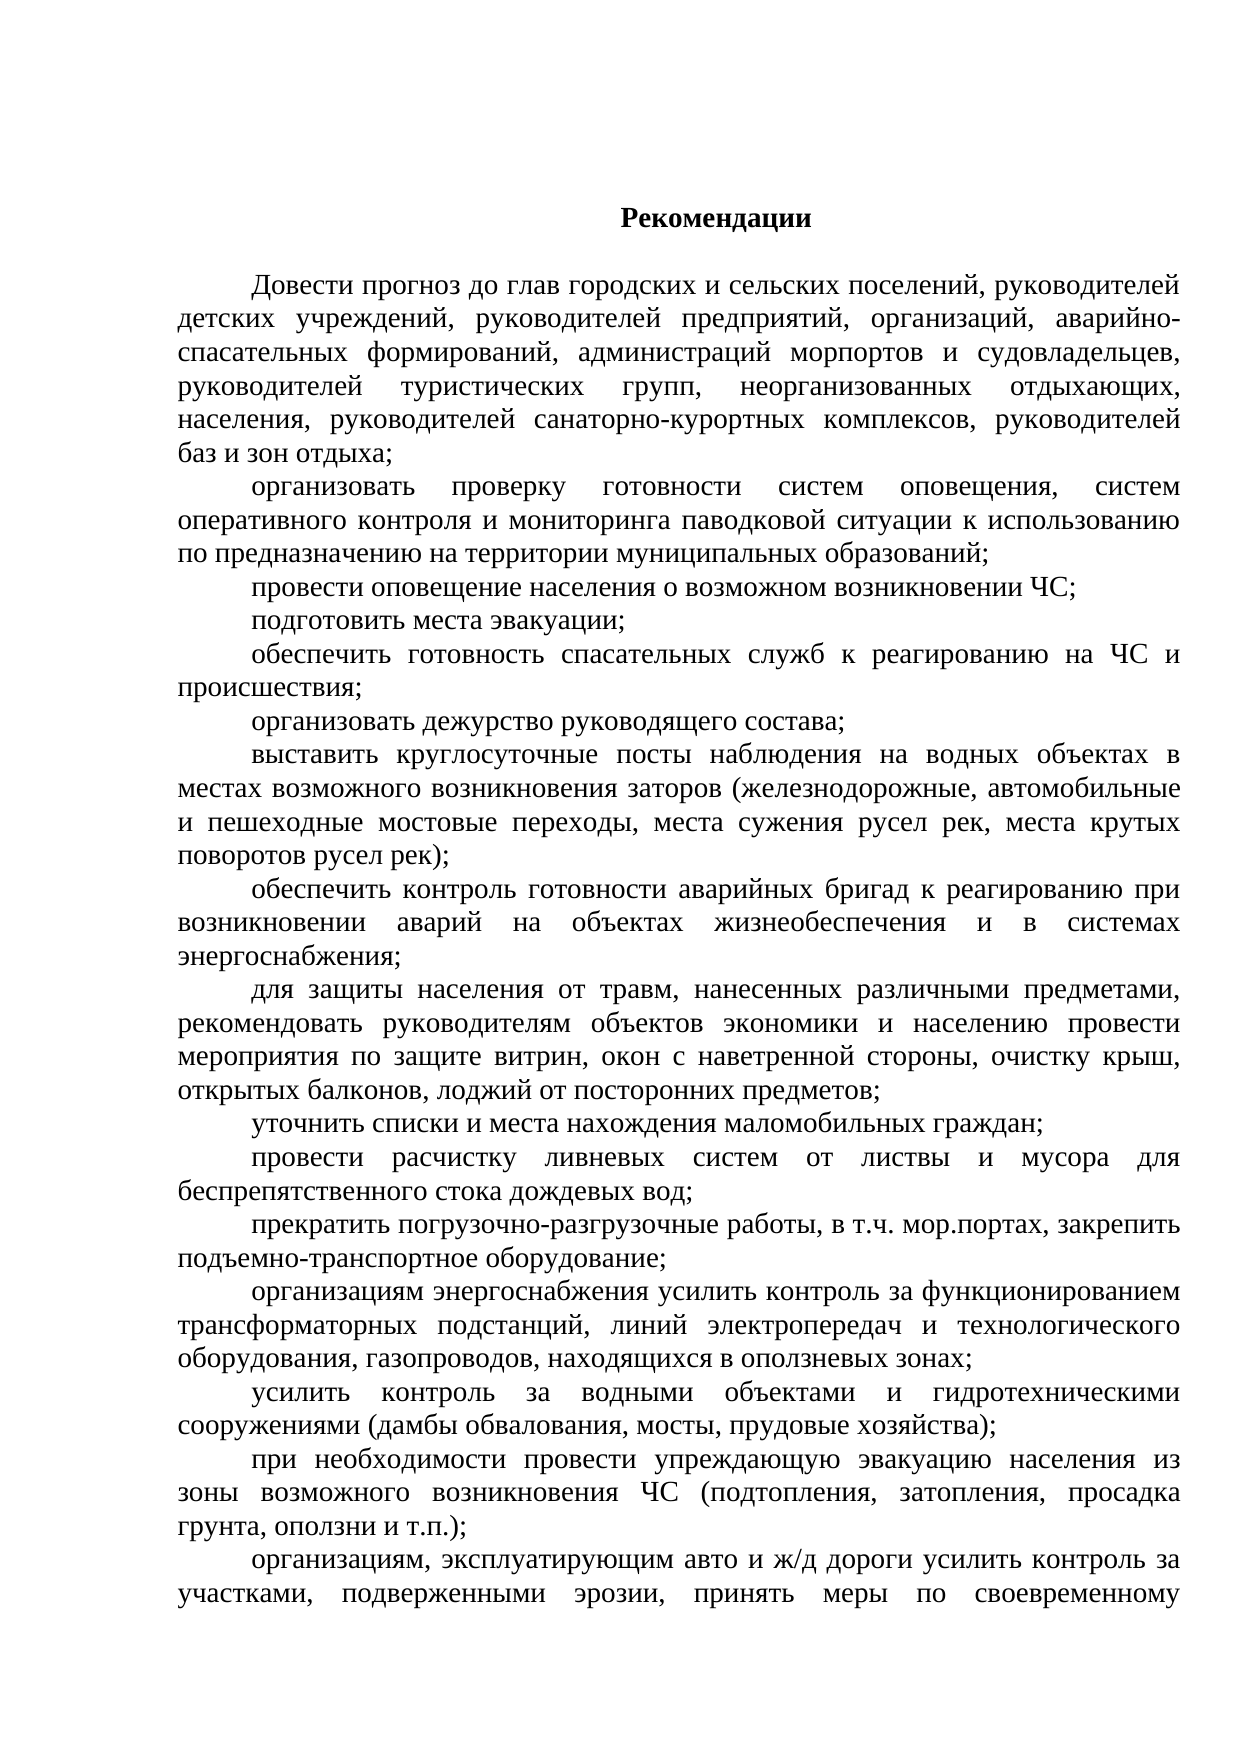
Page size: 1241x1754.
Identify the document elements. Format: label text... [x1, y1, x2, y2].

text обеспечить готовность спасательных служб к реагированию на ЧС и происшествия; [177, 636, 1181, 703]
text усилить контроль за водными объектами и гидротехническими сооружениями (дамбы обвалования, мосты, прудовые хозяйства); [177, 1374, 1181, 1441]
text организациям энергоснабжения усилить контроль за функционированием трансформаторных подстанций, линий электропередач и технологического оборудования, газопроводов, находящихся в оползневых зонах; [177, 1273, 1181, 1374]
text провести оповещение населения о возможном возникновении ЧС; [177, 569, 1181, 602]
text провести расчистку ливневых систем от листвы и мусора для беспрепятственного стока дождевых вод; [177, 1139, 1181, 1206]
text выставить круглосуточные посты наблюдения на водных объектах в местах возможного возникновения заторов (железнодорожные, автомобильные и пешеходные мостовые переходы, места сужения русел рек, места крутых поворотов русел рек); [177, 737, 1181, 871]
text Рекомендации [177, 200, 1181, 233]
text организовать дежурство руководящего состава; [177, 703, 1181, 737]
text организовать проверку готовности систем оповещения, систем оперативного контроля и мониторинга паводковой ситуации к использованию по предназначению на территории муниципальных образований; [177, 468, 1181, 569]
text для защиты населения от травм, нанесенных различными предметами, рекомендовать руководителям объектов экономики и населению провести мероприятия по защите витрин, окон с наветренной стороны, очистку крыш, открытых балконов, лоджий от посторонних предметов; [177, 971, 1181, 1106]
text уточнить списки и места нахождения маломобильных граждан; [177, 1106, 1181, 1139]
text при необходимости провести упреждающую эвакуацию населения из зоны возможного возникновения ЧС (подтопления, затопления, просадка грунта, оползни и т.п.); [177, 1441, 1181, 1542]
text прекратить погрузочно-разгрузочные работы, в т.ч. мор.портах, закрепить подъемно-транспортное оборудование; [177, 1206, 1181, 1273]
text обеспечить контроль готовности аварийных бригад к реагированию при возникновении аварий на объектах жизнеобеспечения и в системах энергоснабжения; [177, 871, 1181, 971]
text Довести прогноз до глав городских и сельских поселений, руководителей детских учреждений, руководителей предприятий, организаций, аварийно-спасательных формирований, администраций морпортов и судовладельцев, руководителей туристических групп, неорганизованных отдыхающих, населения, руководителей санаторно-курортных комплексов, руководителей баз и зон отдыха; [177, 267, 1181, 468]
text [177, 1542, 1181, 1609]
text подготовить места эвакуации; [177, 602, 1181, 636]
